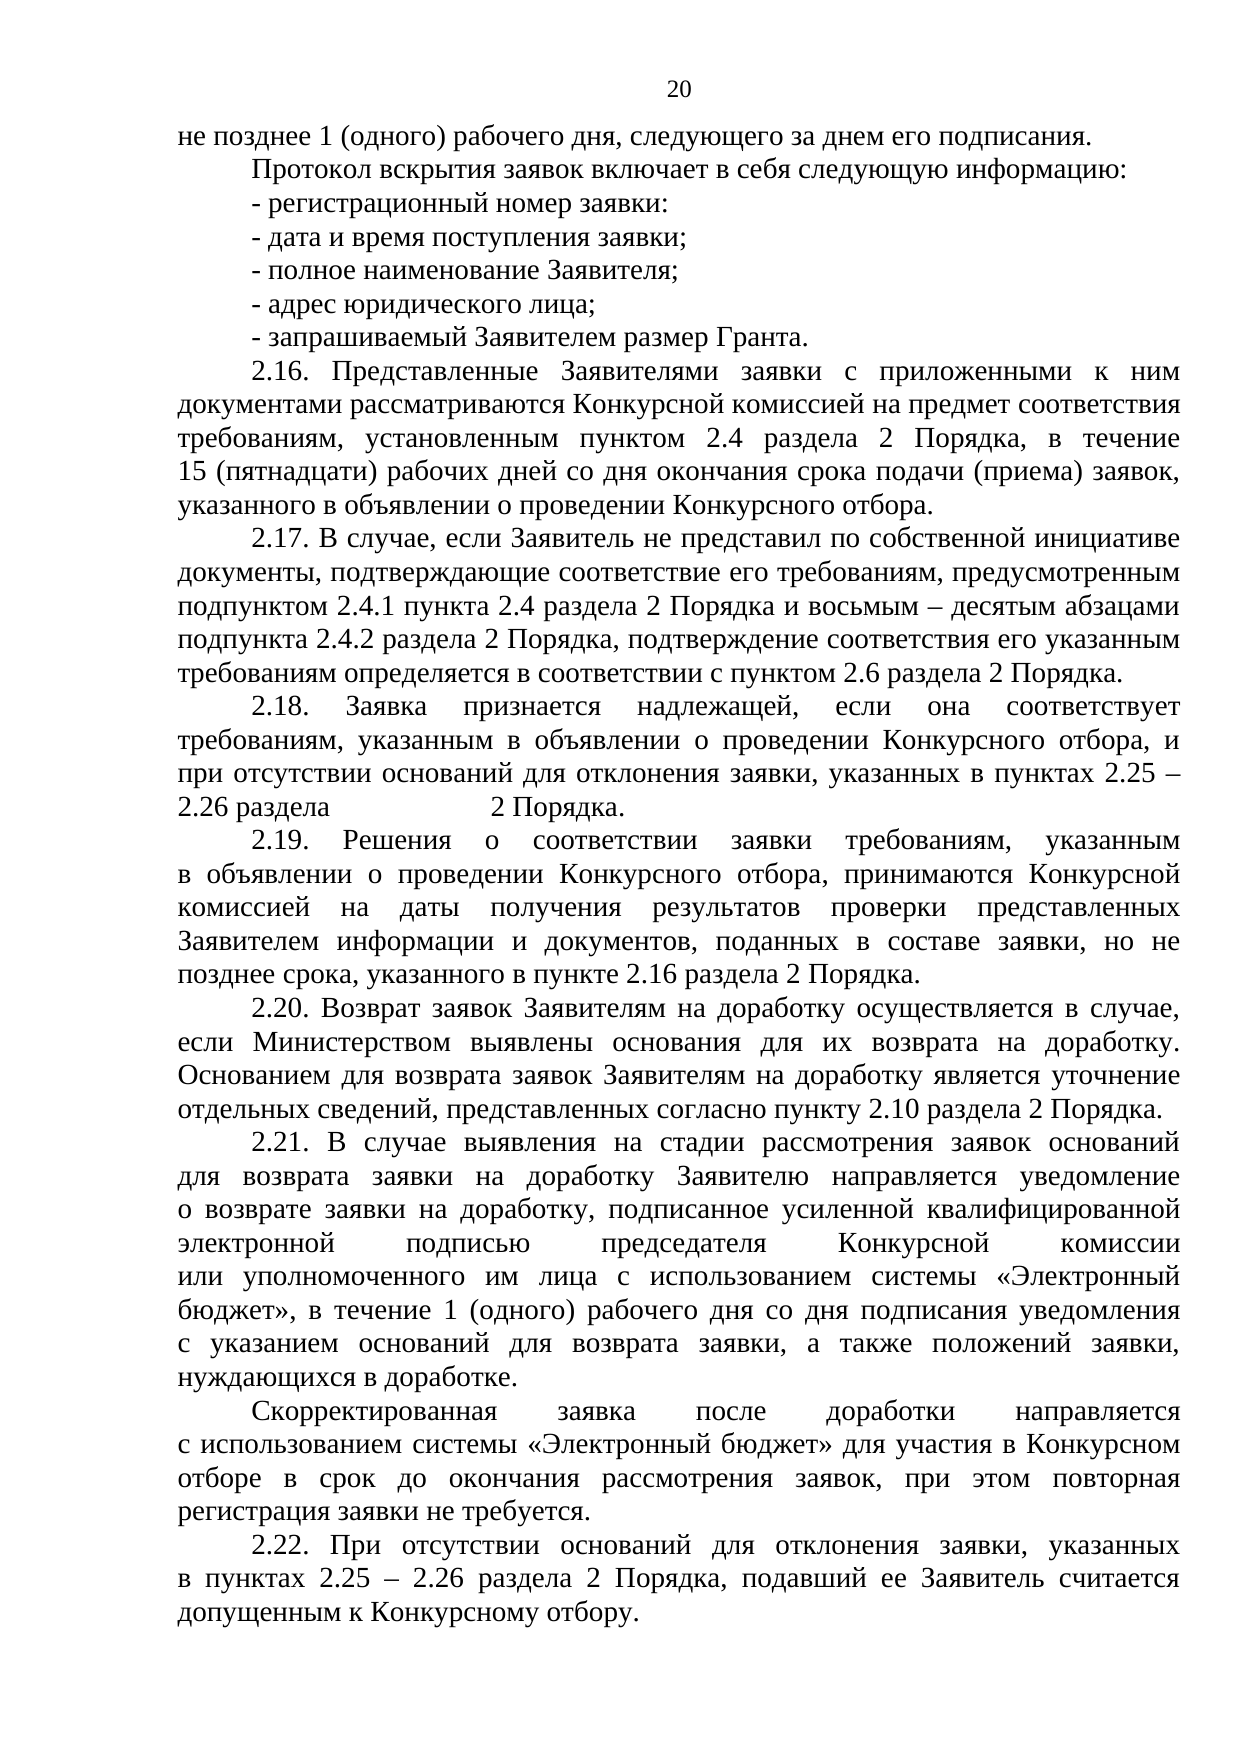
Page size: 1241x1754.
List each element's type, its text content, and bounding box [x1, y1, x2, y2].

text 2.20. Возврат заявок Заявителям на доработку осуществляется в случае, если Министерством выявлены основания для их возврата на доработку. Основанием для возврата заявок Заявителям на доработку является уточнение отдельных сведений, представленных согласно пункту 2.10 раздела 2 Порядка. [177, 990, 1181, 1124]
text - регистрационный номер заявки: [177, 185, 1181, 219]
text 2.17. В случае, если Заявитель не представил по собственной инициативе документы, подтверждающие соответствие его требованиям, предусмотренным подпунктом 2.4.1 пункта 2.4 раздела 2 Порядка и восьмым – десятым абзацами подпункта 2.4.2 раздела 2 Порядка, подтверждение соответствия его указанным требованиям определяется в соответствии с пунктом 2.6 раздела 2 Порядка. [177, 521, 1181, 688]
text 2.19. Решения о соответствии заявки требованиям, указанным в объявлении о проведении Конкурсного отбора, принимаются Конкурсной комиссией на даты получения результатов проверки представленных Заявителем информации и документов, поданных в составе заявки, но не позднее срока, указанного в пункте 2.16 раздела 2 Порядка. [177, 822, 1181, 990]
text Скорректированная заявка после доработки направляется с использованием системы «Электронный бюджет» для участия в Конкурсном отборе в срок до окончания рассмотрения заявок, при этом повторная регистрация заявки не требуется. [177, 1393, 1181, 1527]
text - запрашиваемый Заявителем размер Гранта. [177, 319, 1181, 353]
text - дата и время поступления заявки; [177, 219, 1181, 252]
text - адрес юридического лица; [177, 286, 1181, 319]
text 2.22. При отсутствии оснований для отклонения заявки, указанных в пунктах 2.25 – 2.26 раздела 2 Порядка, подавший ее Заявитель считается допущенным к Конкурсному отбору. [177, 1527, 1181, 1627]
text 2.18. Заявка признается надлежащей, если она соответствует требованиям, указанным в объявлении о проведении Конкурсного отбора, и при отсутствии оснований для отклонения заявки, указанных в пунктах 2.25 – 2.26 раздела 2 Порядка. [177, 688, 1181, 822]
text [177, 118, 1181, 152]
text Протокол вскрытия заявок включает в себя следующую информацию: [177, 152, 1181, 185]
text - полное наименование Заявителя; [177, 252, 1181, 286]
text 2.16. Представленные Заявителями заявки с приложенными к ним документами рассматриваются Конкурсной комиссией на предмет соответствия требованиям, установленным пунктом 2.4 раздела 2 Порядка, в течение 15 (пятнадцати) рабочих дней со дня окончания срока подачи (приема) заявок, указанного в объявлении о проведении Конкурсного отбора. [177, 353, 1181, 521]
text 2.21. В случае выявления на стадии рассмотрения заявок оснований для возврата заявки на доработку Заявителю направляется уведомление о возврате заявки на доработку, подписанное усиленной квалифицированной электронной подписью председателя Конкурсной комиссии или уполномоченного им лица с использованием системы «Электронный бюджет», в течение 1 (одного) рабочего дня со дня подписания уведомления с указанием оснований для возврата заявки, а также положений заявки, нуждающихся в доработке. [177, 1124, 1181, 1393]
